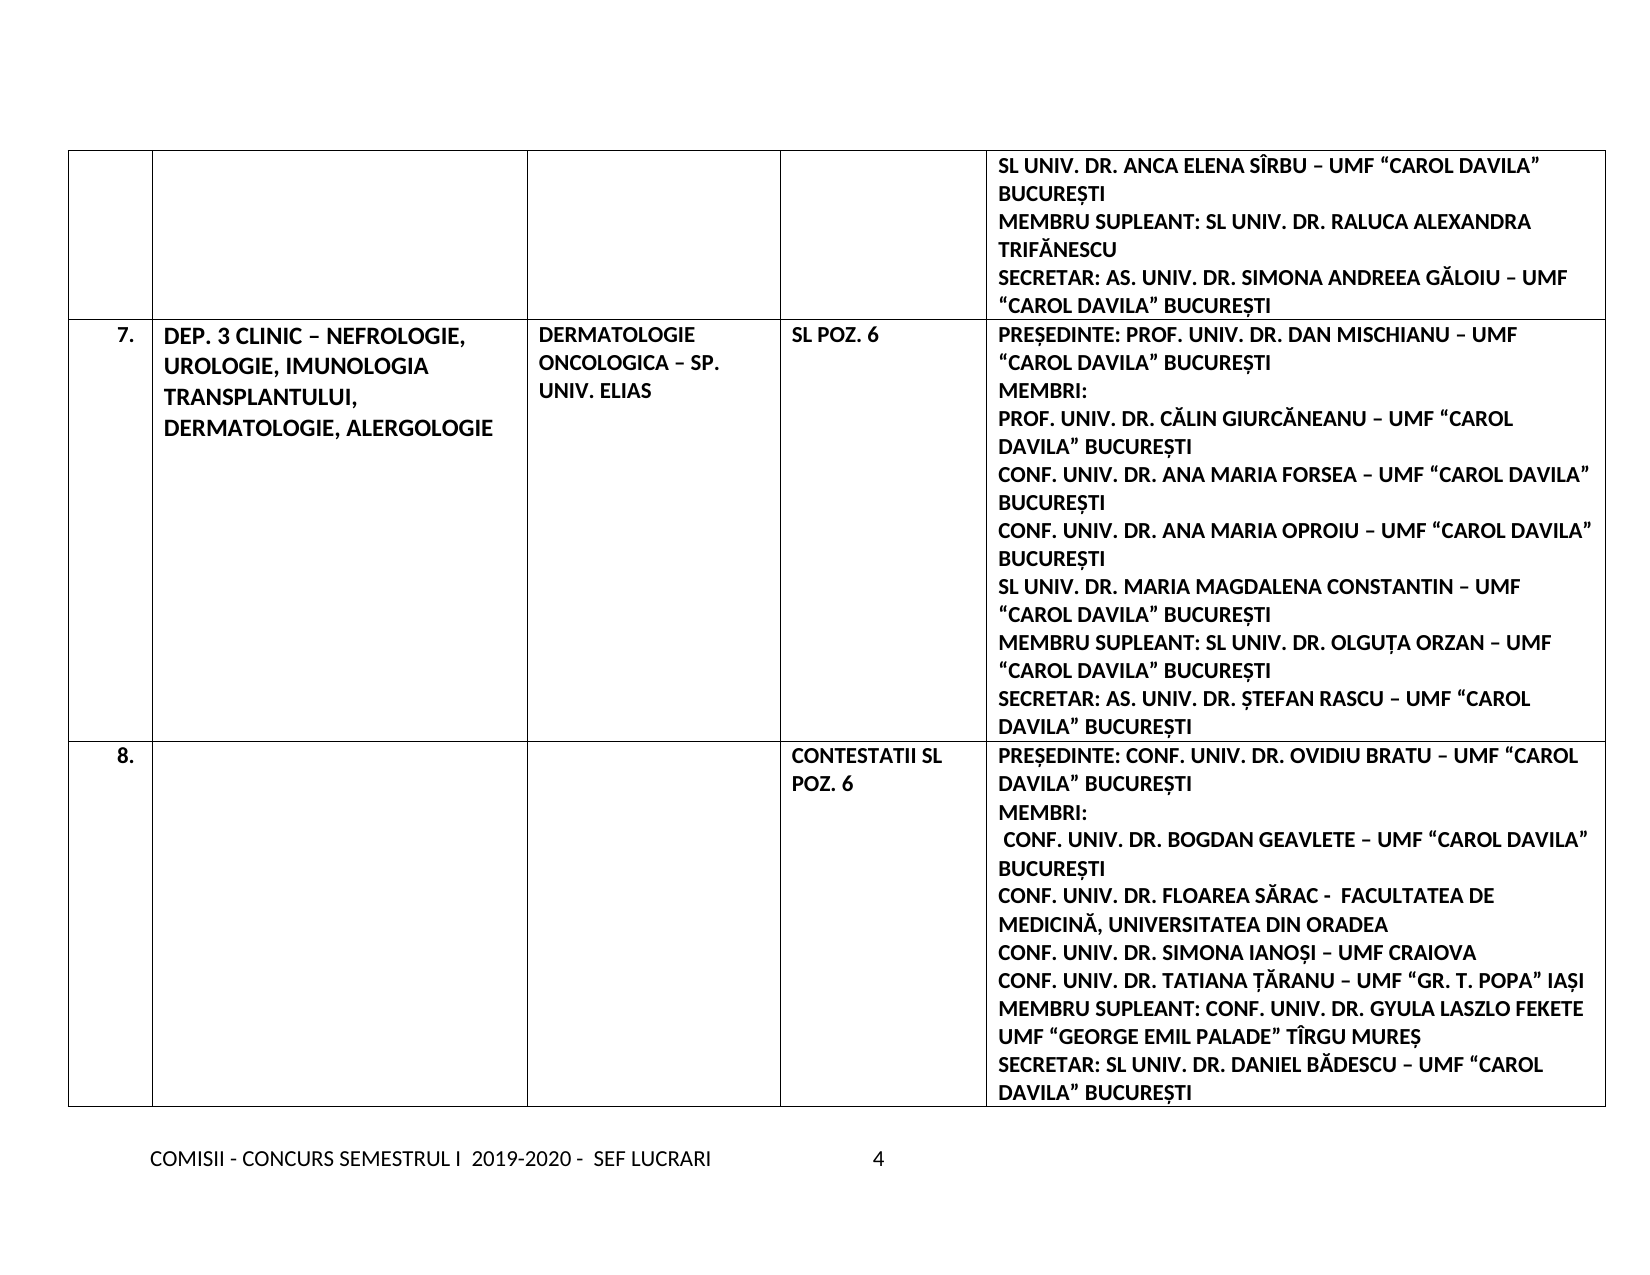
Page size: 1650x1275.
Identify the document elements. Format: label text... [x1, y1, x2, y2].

table_cell PREȘEDINTE: CONF. UNIV. DR. OVIDIU BRATU – UMF “CAROL DAVILA” BUCUREȘTI MEMBRI: CONF. UNIV. DR. BOGDAN GEAVLETE – UMF “CAROL DAVILA” BUCUREȘTI CONF. UNIV. DR. FLOAREA SĂRAC - FACULTATEA DE MEDICINĂ, UNIVERSITATEA DIN ORADEA CONF. UNIV. DR. SIMONA IANOȘI – UMF CRAIOVA CONF. UNIV. DR. TATIANA ȚĂRANU – UMF “GR. T. POPA” IAȘI MEMBRU SUPLEANT: CONF. UNIV. DR. GYULA LASZLO FEKETE UMF “GEORGE EMIL PALADE” TÎRGU MUREȘ SECRETAR: SL UNIV. DR. DANIEL BĂDESCU – UMF “CAROL DAVILA” BUCUREȘTI [987, 742, 1605, 1106]
table_cell [69, 151, 152, 319]
table_cell [528, 742, 780, 1106]
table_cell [781, 151, 986, 319]
table_cell [69, 320, 152, 741]
table_cell SL POZ. 6 [781, 320, 986, 741]
table_cell [528, 151, 780, 319]
table_cell CONTESTATII SL POZ. 6 [781, 742, 986, 1106]
table_cell [69, 742, 152, 1106]
table_cell DERMATOLOGIE ONCOLOGICA – SP. UNIV. ELIAS [528, 320, 780, 741]
table_cell [153, 742, 527, 1106]
table_cell [153, 151, 527, 319]
table_cell DEP. 3 CLINIC – NEFROLOGIE, UROLOGIE, IMUNOLOGIA TRANSPLANTULUI, DERMATOLOGIE, ALERGOLOGIE [153, 320, 527, 741]
table_cell PREȘEDINTE: PROF. UNIV. DR. DAN MISCHIANU – UMF “CAROL DAVILA” BUCUREȘTI MEMBRI: PROF. UNIV. DR. CĂLIN GIURCĂNEANU – UMF “CAROL DAVILA” BUCUREȘTI CONF. UNIV. DR. ANA MARIA FORSEA – UMF “CAROL DAVILA” BUCUREȘTI CONF. UNIV. DR. ANA MARIA OPROIU – UMF “CAROL DAVILA” BUCUREȘTI SL UNIV. DR. MARIA MAGDALENA CONSTANTIN – UMF “CAROL DAVILA” BUCUREȘTI MEMBRU SUPLEANT: SL UNIV. DR. OLGUȚA ORZAN – UMF “CAROL DAVILA” BUCUREȘTI SECRETAR: AS. UNIV. DR. ȘTEFAN RASCU – UMF “CAROL DAVILA” BUCUREȘTI [987, 320, 1605, 741]
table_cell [987, 151, 1605, 319]
